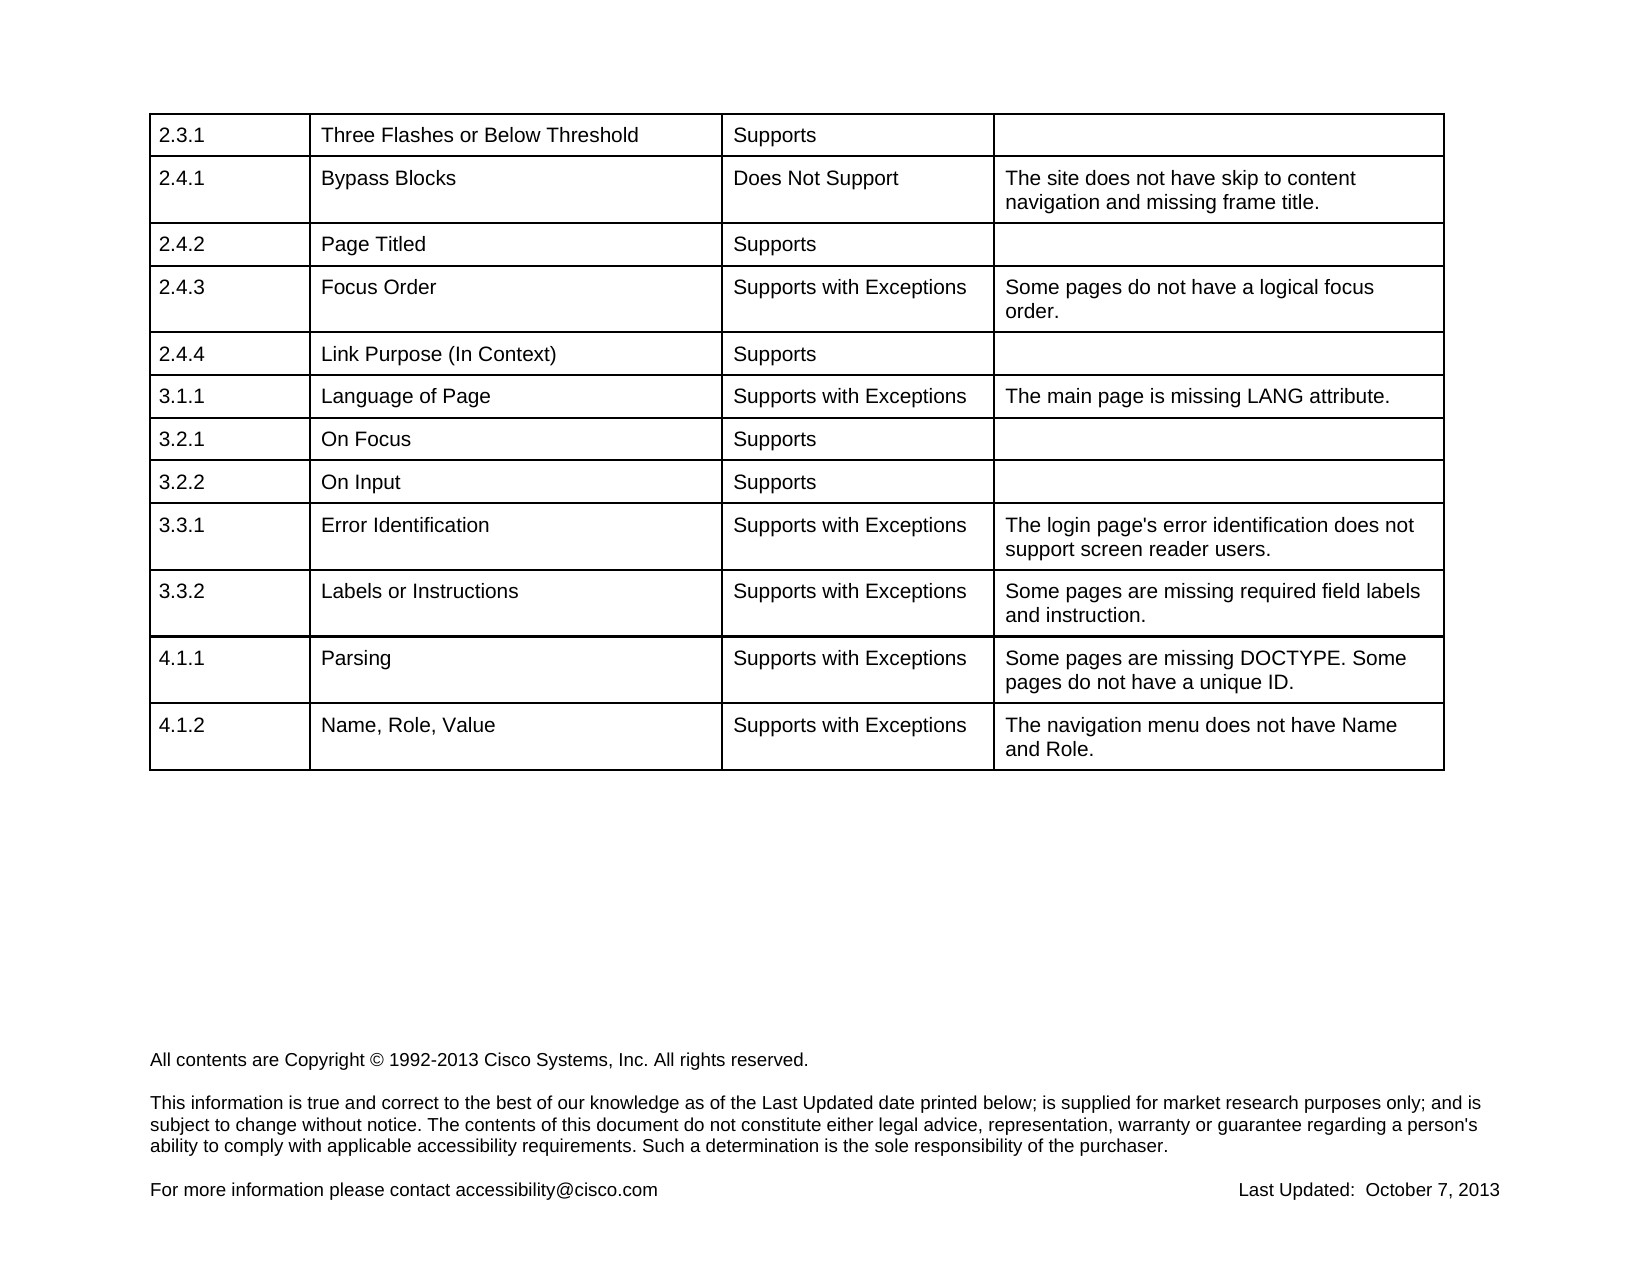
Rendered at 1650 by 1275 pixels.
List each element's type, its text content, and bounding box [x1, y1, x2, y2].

table_cell The navigation menu does not have Name and Role. [995, 704, 1443, 769]
table_cell Labels or Instructions [311, 571, 721, 635]
table_cell 2.4.1 [151, 157, 309, 222]
table_cell Supports with Exceptions [723, 571, 993, 635]
table_cell Some pages are missing required field labels and instruction. [995, 571, 1443, 635]
table_cell 2.4.2 [151, 224, 309, 264]
table_cell Error Identification [311, 504, 721, 569]
table_cell Supports with Exceptions [723, 267, 993, 331]
table_cell 2.4.3 [151, 267, 309, 331]
table_cell The login page's error identification does not support screen reader users. [995, 504, 1443, 569]
table_cell 2.4.4 [151, 333, 309, 374]
table_cell [995, 461, 1443, 502]
table_cell Supports with Exceptions [723, 638, 993, 702]
table_cell 3.3.2 [151, 571, 309, 635]
table_cell [995, 333, 1443, 374]
table_cell Supports [723, 115, 993, 155]
table_cell 3.1.1 [151, 376, 309, 417]
table_cell [995, 224, 1443, 264]
table_cell Bypass Blocks [311, 157, 721, 222]
table_cell Supports [723, 419, 993, 459]
table_cell Link Purpose (In Context) [311, 333, 721, 374]
table_cell Does Not Support [723, 157, 993, 222]
table_cell 3.2.2 [151, 461, 309, 502]
table_cell The site does not have skip to content navigation and missing frame title. [995, 157, 1443, 222]
table_cell Parsing [311, 638, 721, 702]
table_cell Some pages are missing DOCTYPE. Some pages do not have a unique ID. [995, 638, 1443, 702]
table_cell 4.1.1 [151, 638, 309, 702]
table_cell [995, 115, 1443, 155]
table_cell Some pages do not have a logical focus order. [995, 267, 1443, 331]
table_cell Three Flashes or Below Threshold [311, 115, 721, 155]
table_cell 3.3.1 [151, 504, 309, 569]
table_cell Supports [723, 461, 993, 502]
table_cell 2.3.1 [151, 115, 309, 155]
table_cell Supports with Exceptions [723, 504, 993, 569]
table_cell Supports [723, 224, 993, 264]
table_cell On Input [311, 461, 721, 502]
table_cell Supports with Exceptions [723, 376, 993, 417]
table_cell Language of Page [311, 376, 721, 417]
table_cell Name, Role, Value [311, 704, 721, 769]
table_cell Focus Order [311, 267, 721, 331]
table_cell The main page is missing LANG attribute. [995, 376, 1443, 417]
table_cell On Focus [311, 419, 721, 459]
table_cell Page Titled [311, 224, 721, 264]
table_cell Supports with Exceptions [723, 704, 993, 769]
table_cell 4.1.2 [151, 704, 309, 769]
table_cell [995, 419, 1443, 459]
table_cell Supports [723, 333, 993, 374]
table_cell 3.2.1 [151, 419, 309, 459]
